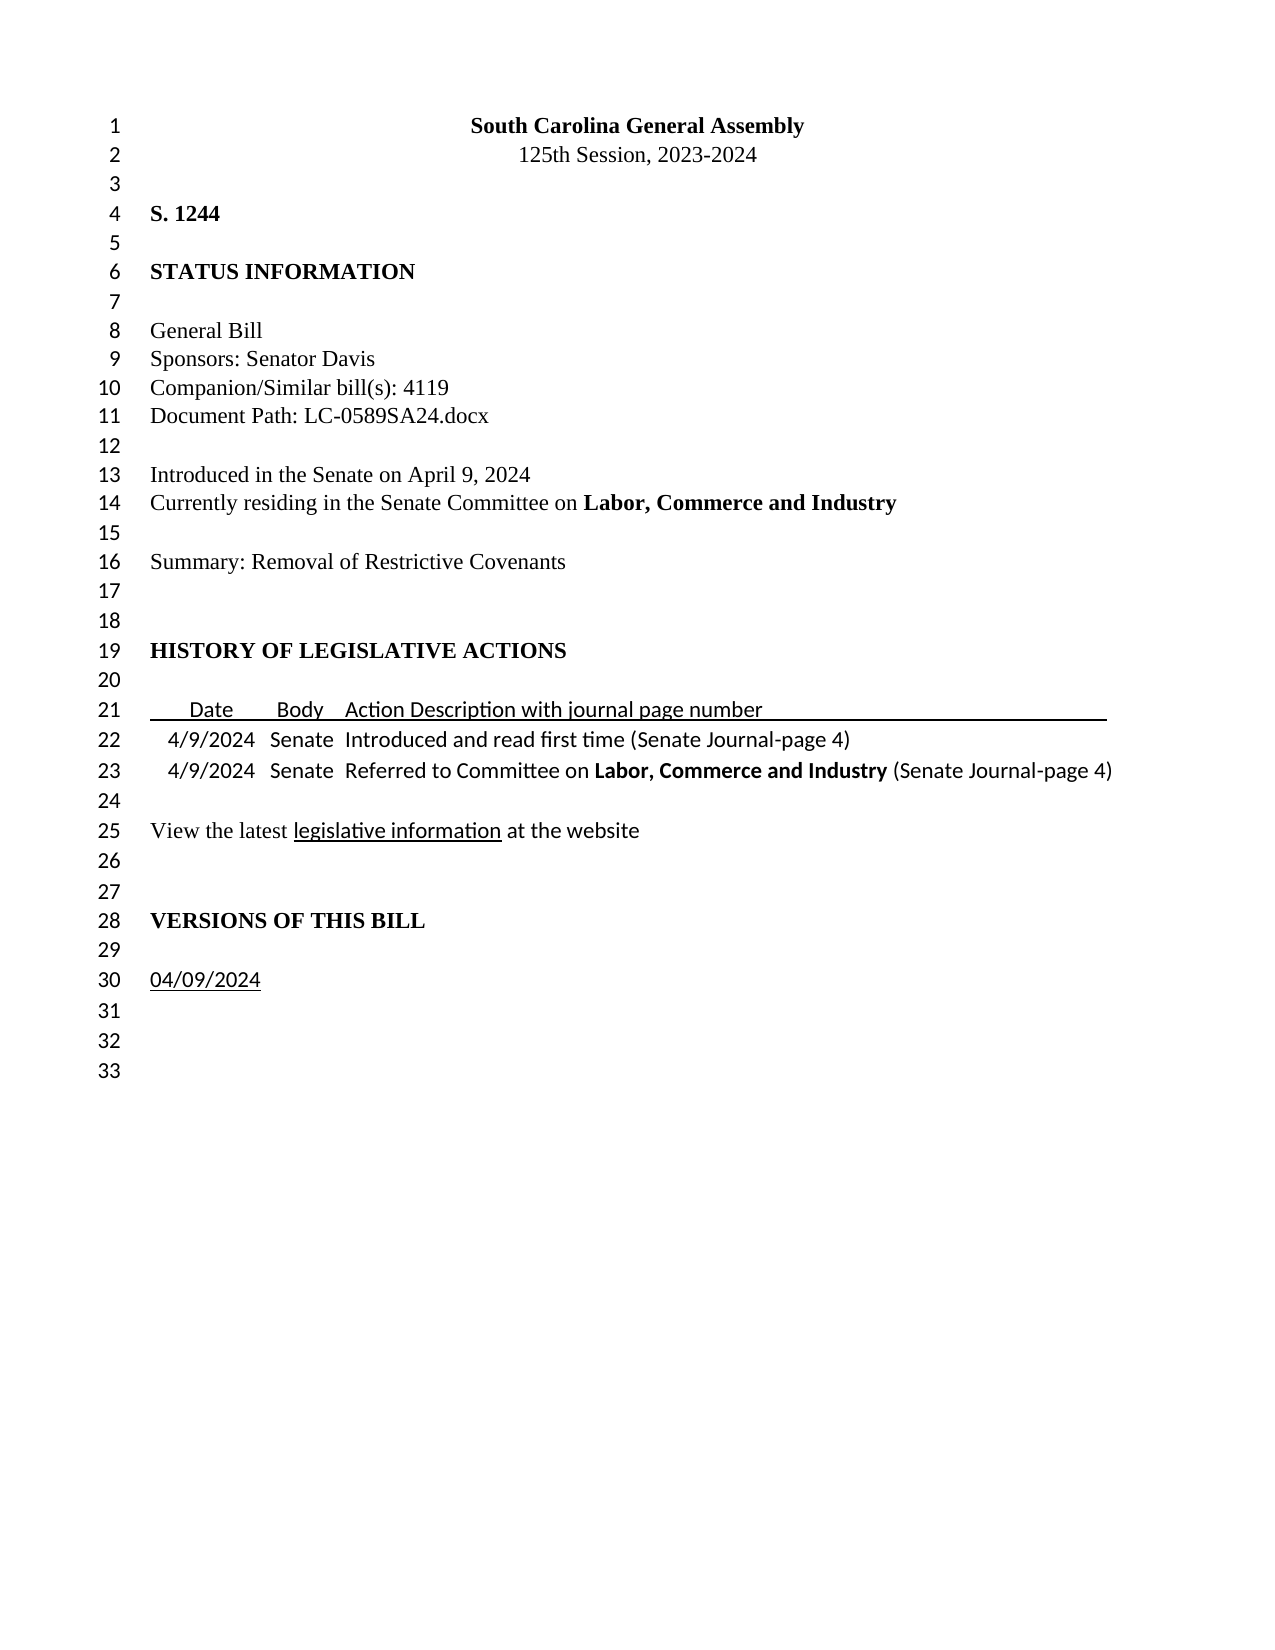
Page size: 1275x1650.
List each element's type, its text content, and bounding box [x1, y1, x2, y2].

text Introduced in the Senate on April 9, 2024 [150, 461, 1125, 487]
text Sponsors: Senator Davis [150, 345, 1125, 372]
text HISTORY OF LEGISLATIVE ACTIONS [150, 637, 1125, 663]
text STATUS INFORMATION [150, 258, 1125, 284]
text 4/9/2024 Senate Introduced and read first time (Senate Journal-page 4) [150, 726, 1125, 754]
text Companion/Similar bill(s): 4119 [150, 374, 1125, 400]
text 04/09/2024 [150, 966, 1125, 993]
text General Bill [150, 317, 1125, 343]
text Document Path: LC-0589SA24.docx [150, 402, 1125, 428]
text S. 1244 [150, 199, 1125, 226]
text 4/9/2024 Senate Referred to Committee on Labor, Commerce and Industry (Senate Journal-page 4) [150, 756, 1125, 784]
text Summary: Removal of Restrictive Covenants [150, 548, 1125, 574]
text VERSIONS OF THIS BILL [150, 907, 1125, 933]
text View the latest legislative information at the website [150, 816, 1125, 844]
text 125th Session, 2023-2024 [150, 141, 1125, 167]
text Date Body Action Description with journal page number [150, 695, 1125, 723]
text South Carolina General Assembly [150, 112, 1125, 139]
text Currently residing in the Senate Committee on Labor, Commerce and Industry [150, 489, 1125, 516]
